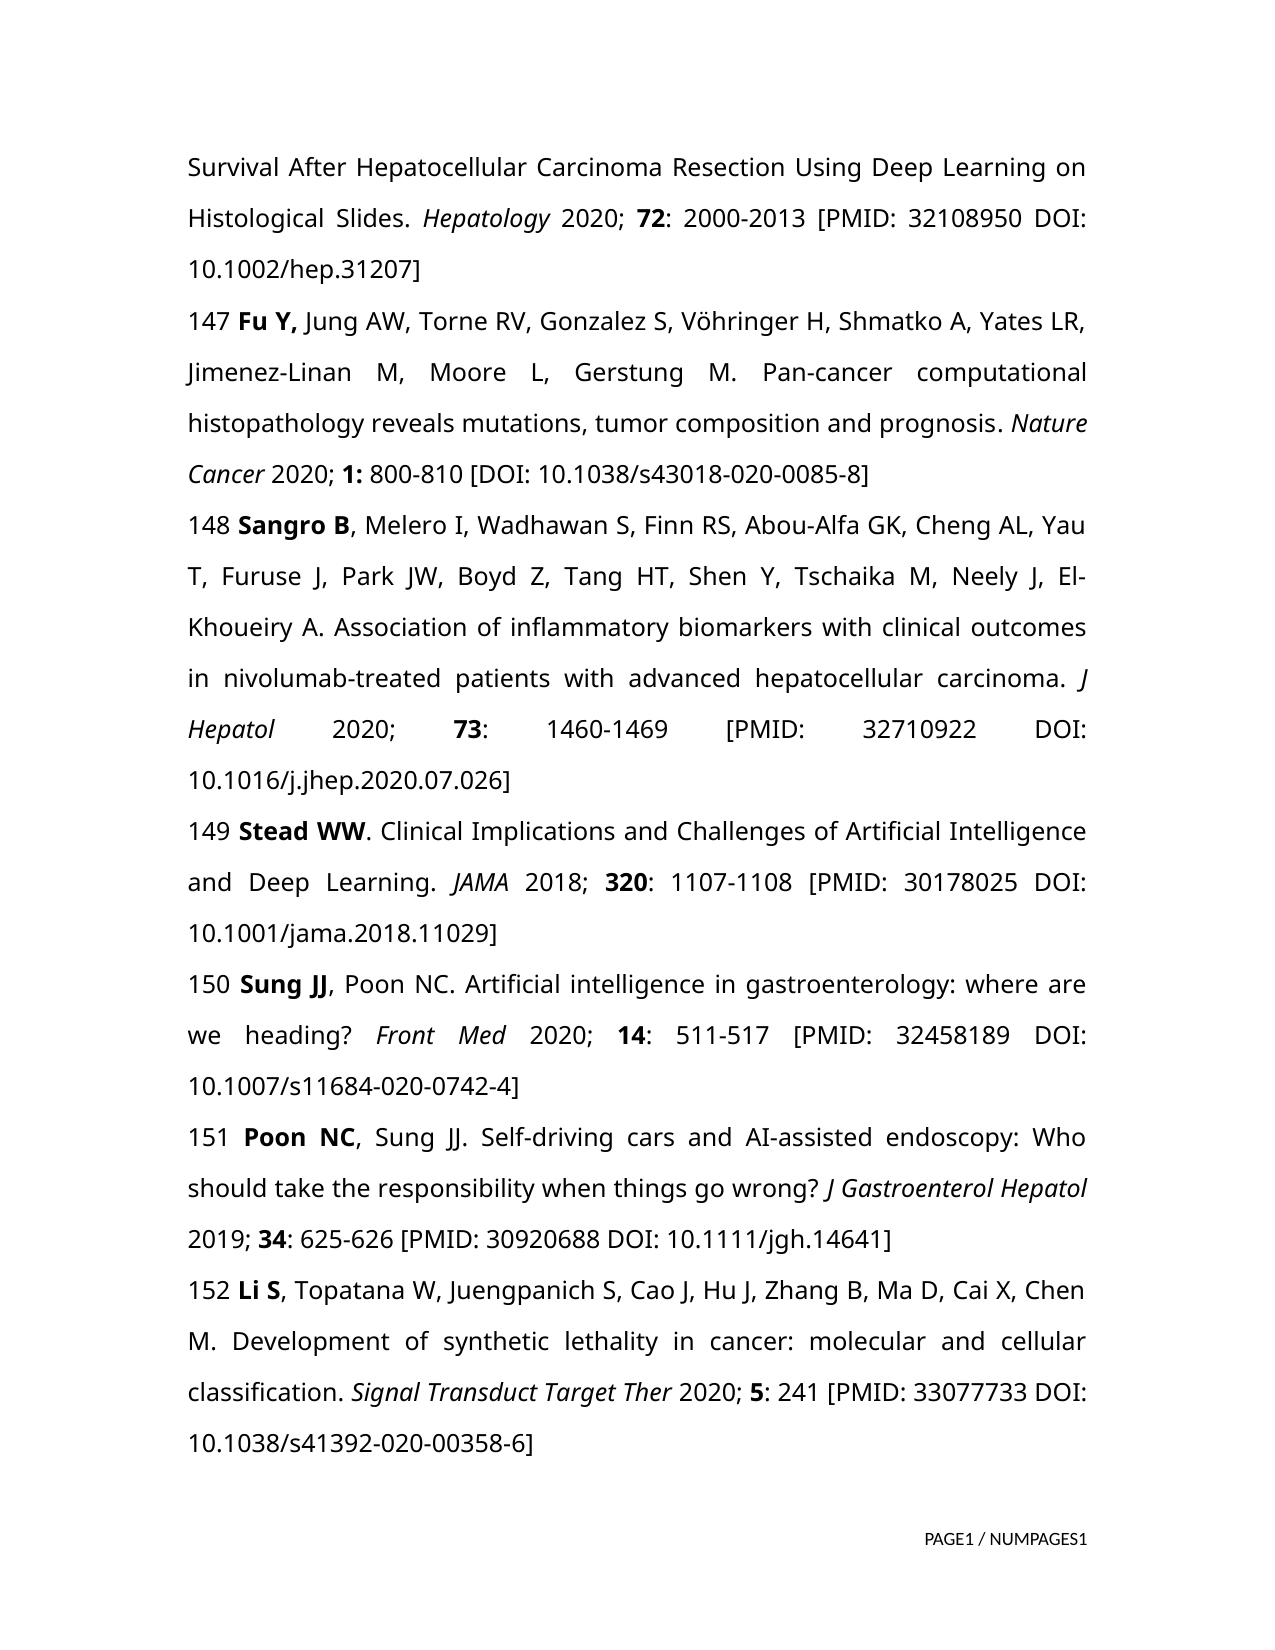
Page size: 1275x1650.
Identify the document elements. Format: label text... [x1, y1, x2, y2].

text 151 Poon NC, Sung JJ. Self-driving cars and AI-assisted endoscopy: Who should take the responsibility when things go wrong? J Gastroenterol Hepatol 2019; 34: 625-626 [PMID: 30920688 DOI: 10.1111/jgh.14641] [187, 1120, 1087, 1256]
text 147 Fu Y, Jung AW, Torne RV, Gonzalez S, Vöhringer H, Shmatko A, Yates LR, Jimenez-Linan M, Moore L, Gerstung M. Pan-cancer computational histopathology reveals mutations, tumor composition and prognosis. Nature Cancer 2020; 1: 800-810 [DOI: 10.1038/s43018-020-0085-8] [187, 303, 1087, 490]
text 148 Sangro B, Melero I, Wadhawan S, Finn RS, Abou-Alfa GK, Cheng AL, Yau T, Furuse J, Park JW, Boyd Z, Tang HT, Shen Y, Tschaika M, Neely J, El-Khoueiry A. Association of inflammatory biomarkers with clinical outcomes in nivolumab-treated patients with advanced hepatocellular carcinoma. J Hepatol 2020; 73: 1460-1469 [PMID: 32710922 DOI: 10.1016/j.jhep.2020.07.026] [187, 507, 1087, 797]
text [187, 150, 1087, 286]
text 150 Sung JJ, Poon NC. Artificial intelligence in gastroenterology: where are we heading? Front Med 2020; 14: 511-517 [PMID: 32458189 DOI: 10.1007/s11684-020-0742-4] [187, 967, 1087, 1103]
text 149 Stead WW. Clinical Implications and Challenges of Artificial Intelligence and Deep Learning. JAMA 2018; 320: 1107-1108 [PMID: 30178025 DOI: 10.1001/jama.2018.11029] [187, 813, 1087, 950]
text 152 Li S, Topatana W, Juengpanich S, Cao J, Hu J, Zhang B, Ma D, Cai X, Chen M. Development of synthetic lethality in cancer: molecular and cellular classification. Signal Transduct Target Ther 2020; 5: 241 [PMID: 33077733 DOI: 10.1038/s41392-020-00358-6] [187, 1273, 1087, 1460]
